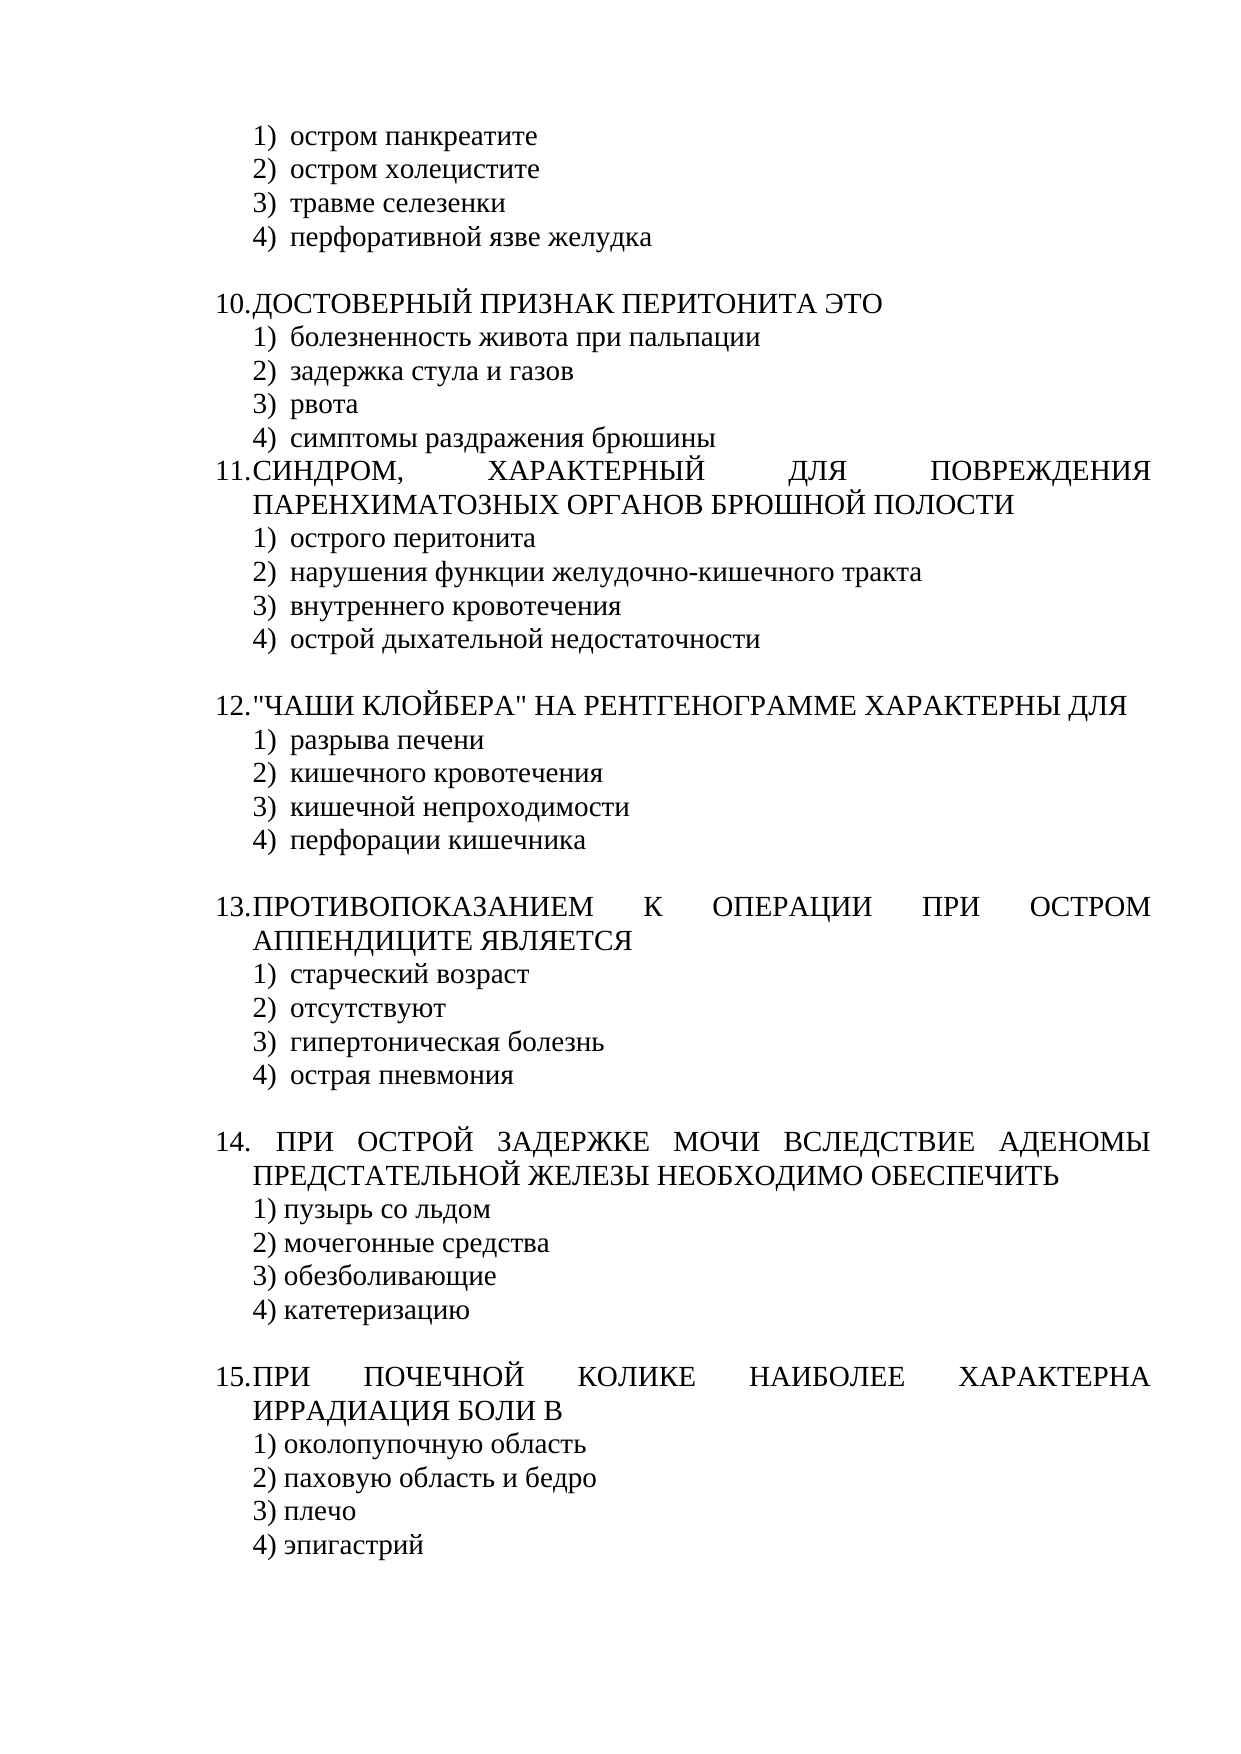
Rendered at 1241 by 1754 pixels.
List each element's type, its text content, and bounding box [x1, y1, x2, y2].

list внутреннего кровотечения [252, 588, 1152, 621]
list острая пневмония [252, 1057, 1152, 1091]
list отсутствуют [252, 990, 1152, 1024]
list 1) околопупочную область [252, 1426, 1152, 1460]
list гипертоническая болезнь [252, 1024, 1152, 1057]
list ПРИ ПОЧЕЧНОЙ КОЛИКЕ НАИБОЛЕЕ ХАРАКТЕРНА ИРРАДИАЦИЯ БОЛИ В [215, 1359, 1152, 1426]
list 3) обезболивающие [252, 1258, 1152, 1292]
list 3) плечо [252, 1493, 1152, 1527]
list ПРОТИВОПОКАЗАНИЕМ К ОПЕРАЦИИ ПРИ ОСТРОМ АППЕНДИЦИТЕ ЯВЛЯЕТСЯ [215, 889, 1152, 957]
list остром холецистите [252, 152, 1152, 185]
list разрыва печени [252, 722, 1152, 755]
list СИНДРОМ, ХАРАКТЕРНЫЙ ДЛЯ ПОВРЕЖДЕНИЯ ПАРЕНХИМАТОЗНЫХ ОРГАНОВ БРЮШНОЙ ПОЛОСТИ [215, 453, 1152, 521]
list 2) мочегонные средства [252, 1225, 1152, 1258]
list острой дыхательной недостаточности [252, 621, 1152, 655]
list старческий возраст [252, 957, 1152, 990]
list травме селезенки [252, 185, 1152, 219]
list острого перитонита [252, 521, 1152, 554]
list задержка стула и газов [252, 353, 1152, 386]
list симптомы раздражения брюшины [252, 420, 1152, 453]
list ДОСТОВЕРНЫЙ ПРИЗНАК ПЕРИТОНИТА ЭТО [215, 286, 1152, 319]
list остром панкреатите [252, 118, 1152, 152]
list 4) эпигастрий [252, 1527, 1152, 1560]
list 4) катетеризацию [252, 1292, 1152, 1326]
list 1) пузырь со льдом [252, 1191, 1152, 1225]
list "ЧАШИ КЛОЙБЕРА" НА РЕНТГЕНОГРАММЕ ХАРАКТЕРНЫ ДЛЯ [215, 688, 1152, 722]
list кишечного кровотечения [252, 755, 1152, 789]
list перфоративной язве желудка [252, 219, 1152, 252]
list кишечной непроходимости [252, 789, 1152, 822]
list рвота [252, 386, 1152, 420]
list ПРИ ОСТРОЙ ЗАДЕРЖКЕ МОЧИ ВСЛЕДСТВИЕ АДЕНОМЫ ПРЕДСТАТЕЛЬНОЙ ЖЕЛЕЗЫ НЕОБХОДИМО ОБЕСПЕЧИТЬ [215, 1124, 1152, 1191]
list 2) паховую область и бедро [252, 1460, 1152, 1493]
list болезненность живота при пальпации [252, 319, 1152, 353]
list перфорации кишечника [252, 822, 1152, 856]
list нарушения функции желудочно-кишечного тракта [252, 554, 1152, 588]
